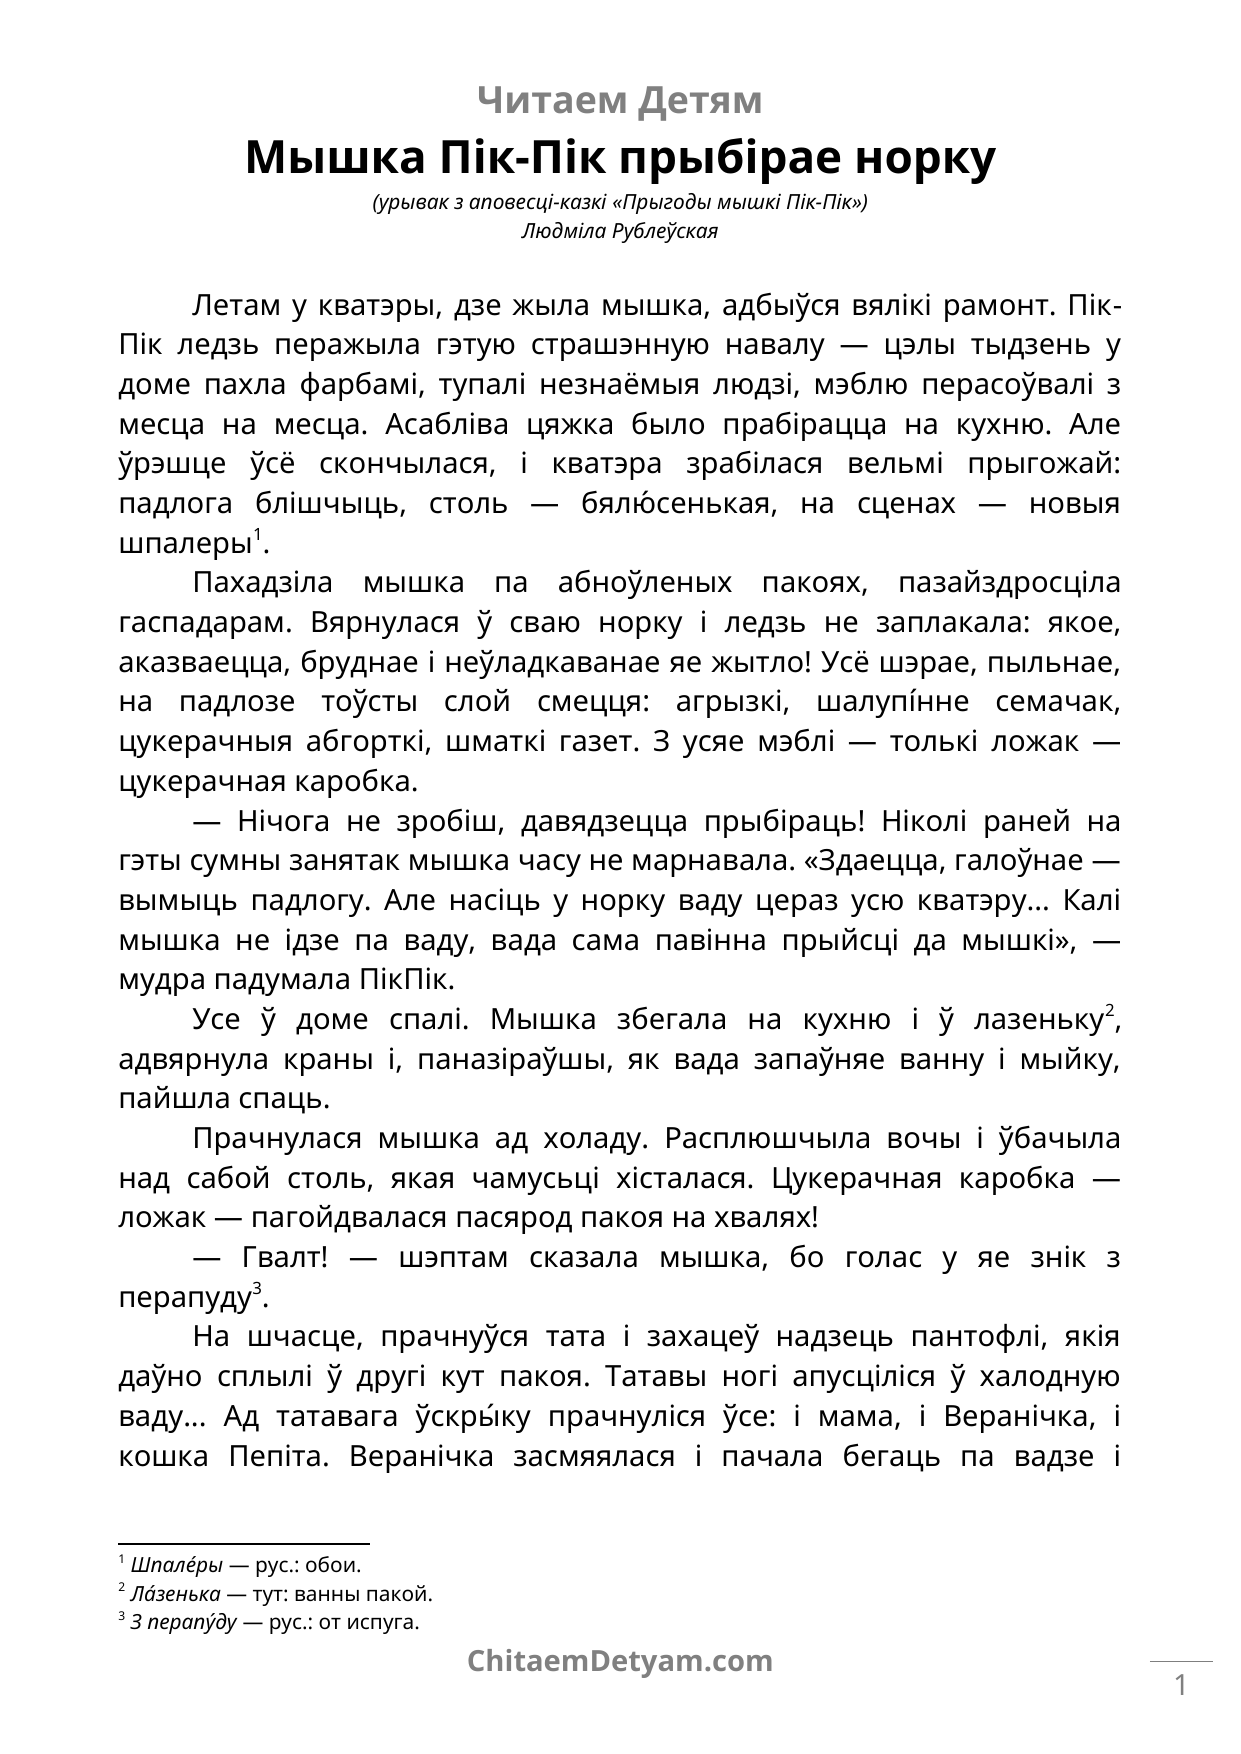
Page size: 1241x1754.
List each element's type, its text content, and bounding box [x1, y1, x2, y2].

text Прачнулася мышка ад холаду. Расплюшчыла вочы і ўбачыла над сабой столь, якая чамусьці хісталася. Цукерачная каробка — ложак — пагойдвалася пасярод пакоя на хвалях! [118, 1117, 1122, 1236]
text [118, 1316, 1122, 1474]
text Мышка Пік-Пік прыбірае норку (урывак з аповесці-казкі «Прыгоды мышкі Пік-Пік») Людміла Рублеўская [118, 125, 1122, 244]
text — Нічога не зробіш, давядзецца прыбіраць! Ніколі раней на гэты сумны занятак мышка часу не марнавала. «Здаецца, галоўнае — вымыць падлогу. Але насіць у норку ваду цераз усю кватэру... Калі мышка не ідзе па ваду, вада сама павінна прыйсці да мышкі», — мудра падумала Пік­Пік. [118, 800, 1122, 998]
text Пахадзіла мышка па абноўленых пакоях, пазайздросціла гаспадарам. Вярнулася ў сваю норку і ледзь не заплакала: якое, аказваецца, бруднае і неўладкаванае яе жытло! Усё шэрае, пыльнае, на падлозе тоўсты слой смецця: агрызкі, шалупі́нне семачак, цукерачныя абгорткі, шматкі газет. З усяе мэблі — толькі ложак — цукерачная каробка. [118, 562, 1122, 800]
text Усе ў доме спалі. Мышка збегала на кухню і ў лазеньку, адвярнула краны і, паназіраўшы, як вада запаўняе ванну і мыйку, пайшла спаць. [118, 998, 1122, 1117]
text Летам у кватэры, дзе жыла мышка, адбыўся вялікі рамонт. Пік­Пік ледзь перажыла гэтую страшэнную навалу — цэлы тыдзень у доме пахла фарбамі, тупалі незнаёмыя людзі, мэблю перасоўвалі з месца на месца. Асабліва цяжка было прабірацца на кухню. Але ўрэшце ўсё скончылася, і кватэра зрабілася вельмі прыгожай: падлога блішчыць, столь — бялю́сенькая, на сценах — новыя шпалеры. [118, 284, 1122, 562]
text — Гвалт! — шэптам сказала мышка, бо голас у яе знік з перапуду. [118, 1236, 1122, 1316]
